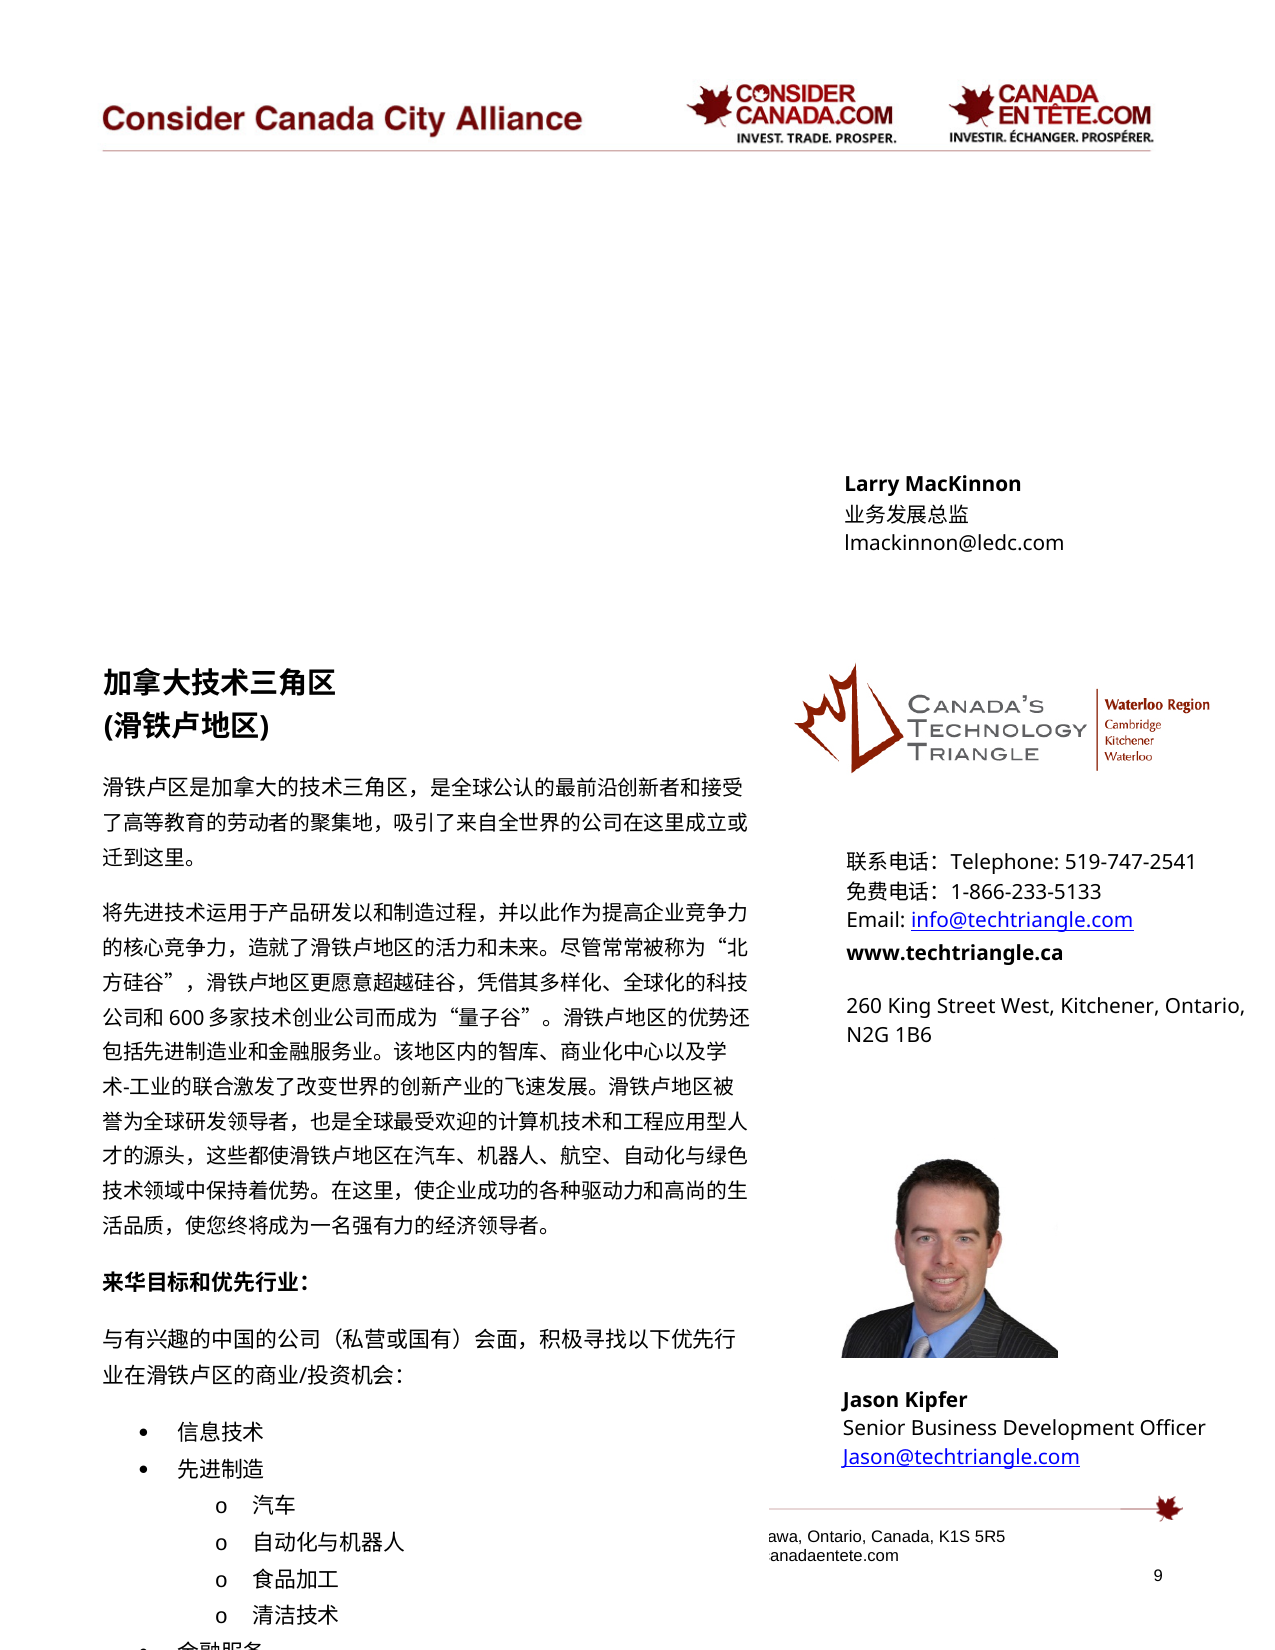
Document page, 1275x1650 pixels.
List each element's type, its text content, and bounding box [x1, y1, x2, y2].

picture [0, 0, 1266, 165]
picture [769, 1495, 1184, 1522]
picture [790, 650, 1221, 778]
text 加拿大技术三角区 (滑铁卢地区) [103, 660, 790, 744]
